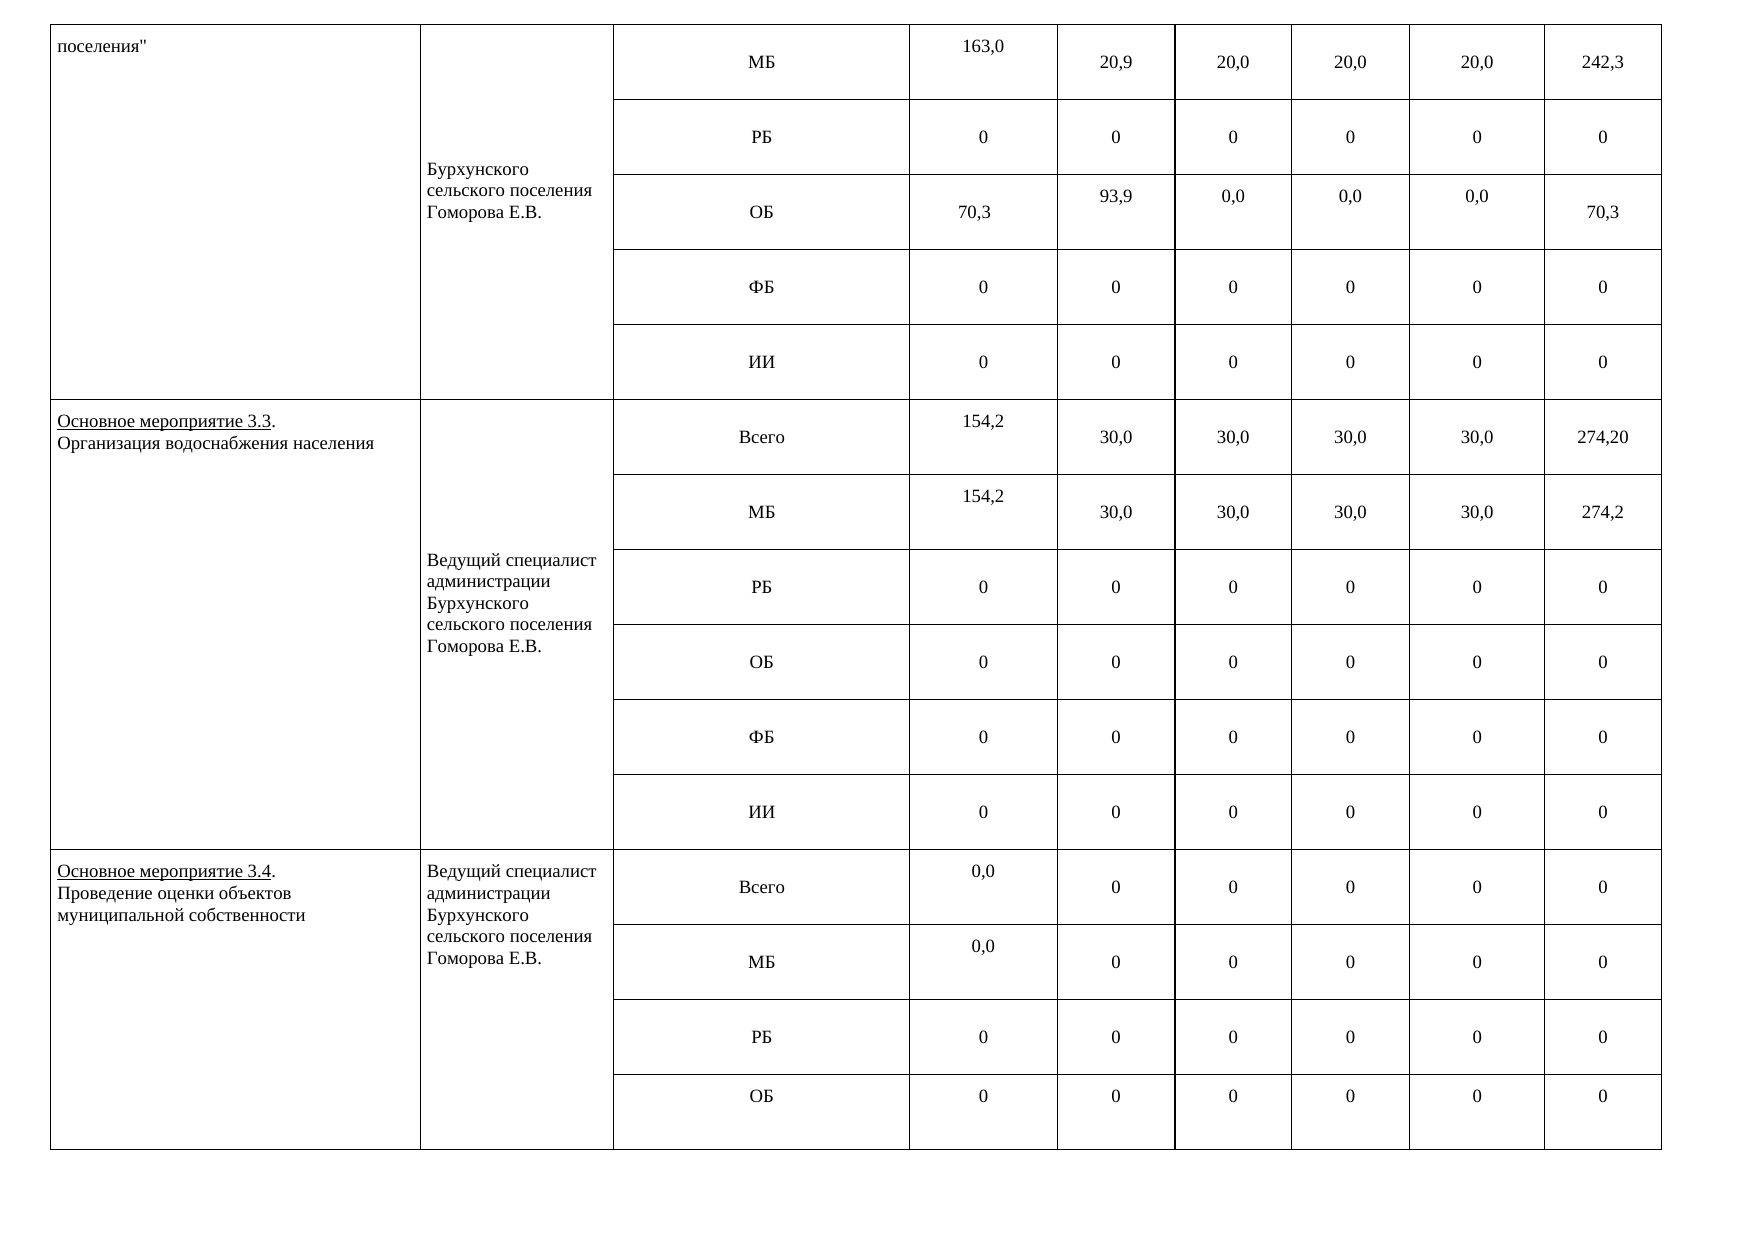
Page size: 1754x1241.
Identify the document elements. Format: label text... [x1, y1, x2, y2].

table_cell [421, 25, 613, 399]
table_cell 0 [1058, 250, 1174, 324]
table_cell 0 [1410, 325, 1544, 399]
table_cell 0 [1545, 1000, 1661, 1074]
table_cell 0,0 [910, 850, 1057, 924]
table_cell 0 [1176, 850, 1291, 924]
table_cell ОБ [614, 175, 909, 249]
table_cell 0,0 [1410, 175, 1544, 249]
table_cell 0 [1410, 250, 1544, 324]
table_cell РБ [614, 100, 909, 174]
table_cell 0 [1410, 625, 1544, 699]
table_cell 0 [1545, 775, 1661, 849]
table_cell 0 [1545, 550, 1661, 624]
table_cell 30,0 [1058, 400, 1174, 474]
table_cell 0 [1176, 550, 1291, 624]
table_cell 30,0 [1292, 475, 1409, 549]
table_cell 0 [1292, 1075, 1409, 1149]
table_cell РБ [614, 1000, 909, 1074]
table_cell 0 [1058, 325, 1174, 399]
table_cell 0 [910, 1075, 1057, 1149]
table_cell 0 [1058, 775, 1174, 849]
table_cell 0 [910, 325, 1057, 399]
table_cell 0 [1292, 625, 1409, 699]
table_cell 20,0 [1176, 25, 1291, 99]
table_cell МБ [614, 25, 909, 99]
table_cell 0 [1545, 325, 1661, 399]
table_cell Основное мероприятие 3.3. Организация водоснабжения населения [51, 400, 420, 849]
table_cell 30,0 [1058, 475, 1174, 549]
table_cell 0 [1292, 325, 1409, 399]
table_cell Основное мероприятие 3.4. Проведение оценки объектов муниципальной собственности [51, 850, 420, 1149]
table_cell 0 [910, 1000, 1057, 1074]
table_cell 0 [1292, 850, 1409, 924]
table_cell 0 [1058, 850, 1174, 924]
table_cell 0 [1545, 700, 1661, 774]
table_cell 0 [1410, 550, 1544, 624]
table_cell 0 [1292, 550, 1409, 624]
table_cell 0 [1292, 1000, 1409, 1074]
table_cell 0 [1292, 250, 1409, 324]
table_cell 0 [1176, 1000, 1291, 1074]
table_cell ФБ [614, 700, 909, 774]
table_cell 70,3 [910, 175, 1057, 249]
table_cell 0 [1058, 625, 1174, 699]
table_cell 0 [1058, 1000, 1174, 1074]
table_cell ОБ [614, 625, 909, 699]
table_cell 0 [1545, 625, 1661, 699]
table_cell 242,3 [1545, 25, 1661, 99]
table_cell 154,2 [910, 475, 1057, 549]
table_cell 0 [1176, 1075, 1291, 1149]
table_cell 0 [910, 625, 1057, 699]
table_cell 30,0 [1176, 475, 1291, 549]
table_cell 0 [1176, 700, 1291, 774]
table_cell 30,0 [1292, 400, 1409, 474]
table_cell 0 [1176, 775, 1291, 849]
table_cell 0 [1176, 625, 1291, 699]
table_cell 30,0 [1176, 400, 1291, 474]
table_cell Ведущий специалист администрации Бурхунского сельского поселения Гоморова Е.В. [421, 850, 613, 1149]
table_cell 0 [1545, 250, 1661, 324]
table_cell 20,9 [1058, 25, 1174, 99]
table_cell 0 [910, 775, 1057, 849]
table_cell 0 [1176, 250, 1291, 324]
table_cell МБ [614, 925, 909, 999]
table_cell 0 [1292, 100, 1409, 174]
table_cell 30,0 [1410, 400, 1544, 474]
table_cell 20,0 [1410, 25, 1544, 99]
table_cell 0 [1292, 925, 1409, 999]
table_cell Всего [614, 400, 909, 474]
table_cell 0 [1545, 925, 1661, 999]
table_cell 0 [1176, 325, 1291, 399]
table_cell 154,2 [910, 400, 1057, 474]
table_cell 0 [1410, 100, 1544, 174]
table_cell 0,0 [1176, 175, 1291, 249]
table_cell 93,9 [1058, 175, 1174, 249]
table_cell Всего [614, 850, 909, 924]
table_cell 0 [1176, 925, 1291, 999]
table_cell 0 [1058, 925, 1174, 999]
table_cell 0 [1058, 550, 1174, 624]
table_cell 0 [1410, 850, 1544, 924]
table_cell 0 [1292, 775, 1409, 849]
table_cell 0 [1410, 925, 1544, 999]
table_cell 0 [1058, 700, 1174, 774]
table_cell 0 [1176, 100, 1291, 174]
table_cell 70,3 [1545, 175, 1661, 249]
table_cell РБ [614, 550, 909, 624]
table_cell 0 [1292, 700, 1409, 774]
table_cell 0 [1545, 1075, 1661, 1149]
table_cell 0 [910, 250, 1057, 324]
table_cell МБ [614, 475, 909, 549]
table_cell 0,0 [1292, 175, 1409, 249]
table_cell ИИ [614, 325, 909, 399]
table_cell 0 [1410, 1000, 1544, 1074]
table_cell Ведущий специалист администрации Бурхунского сельского поселения Гоморова Е.В. [421, 400, 613, 849]
table_cell 0 [910, 100, 1057, 174]
table_cell ФБ [614, 250, 909, 324]
table_cell 0 [910, 550, 1057, 624]
table_cell 0 [1410, 1075, 1544, 1149]
table_cell 20,0 [1292, 25, 1409, 99]
table_cell 0 [1410, 700, 1544, 774]
table_cell 0,0 [910, 925, 1057, 999]
table_cell 0 [910, 700, 1057, 774]
table_cell 0 [1545, 100, 1661, 174]
table_cell ИИ [614, 775, 909, 849]
table_cell 274,2 [1545, 475, 1661, 549]
table_cell 0 [1058, 100, 1174, 174]
table_cell 0 [1410, 775, 1544, 849]
table_cell 274,20 [1545, 400, 1661, 474]
table_cell ОБ [614, 1075, 909, 1149]
table_cell 30,0 [1410, 475, 1544, 549]
table_cell 163,0 [910, 25, 1057, 99]
table_cell 0 [1545, 850, 1661, 924]
table_cell 0 [1058, 1075, 1174, 1149]
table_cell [51, 25, 420, 399]
